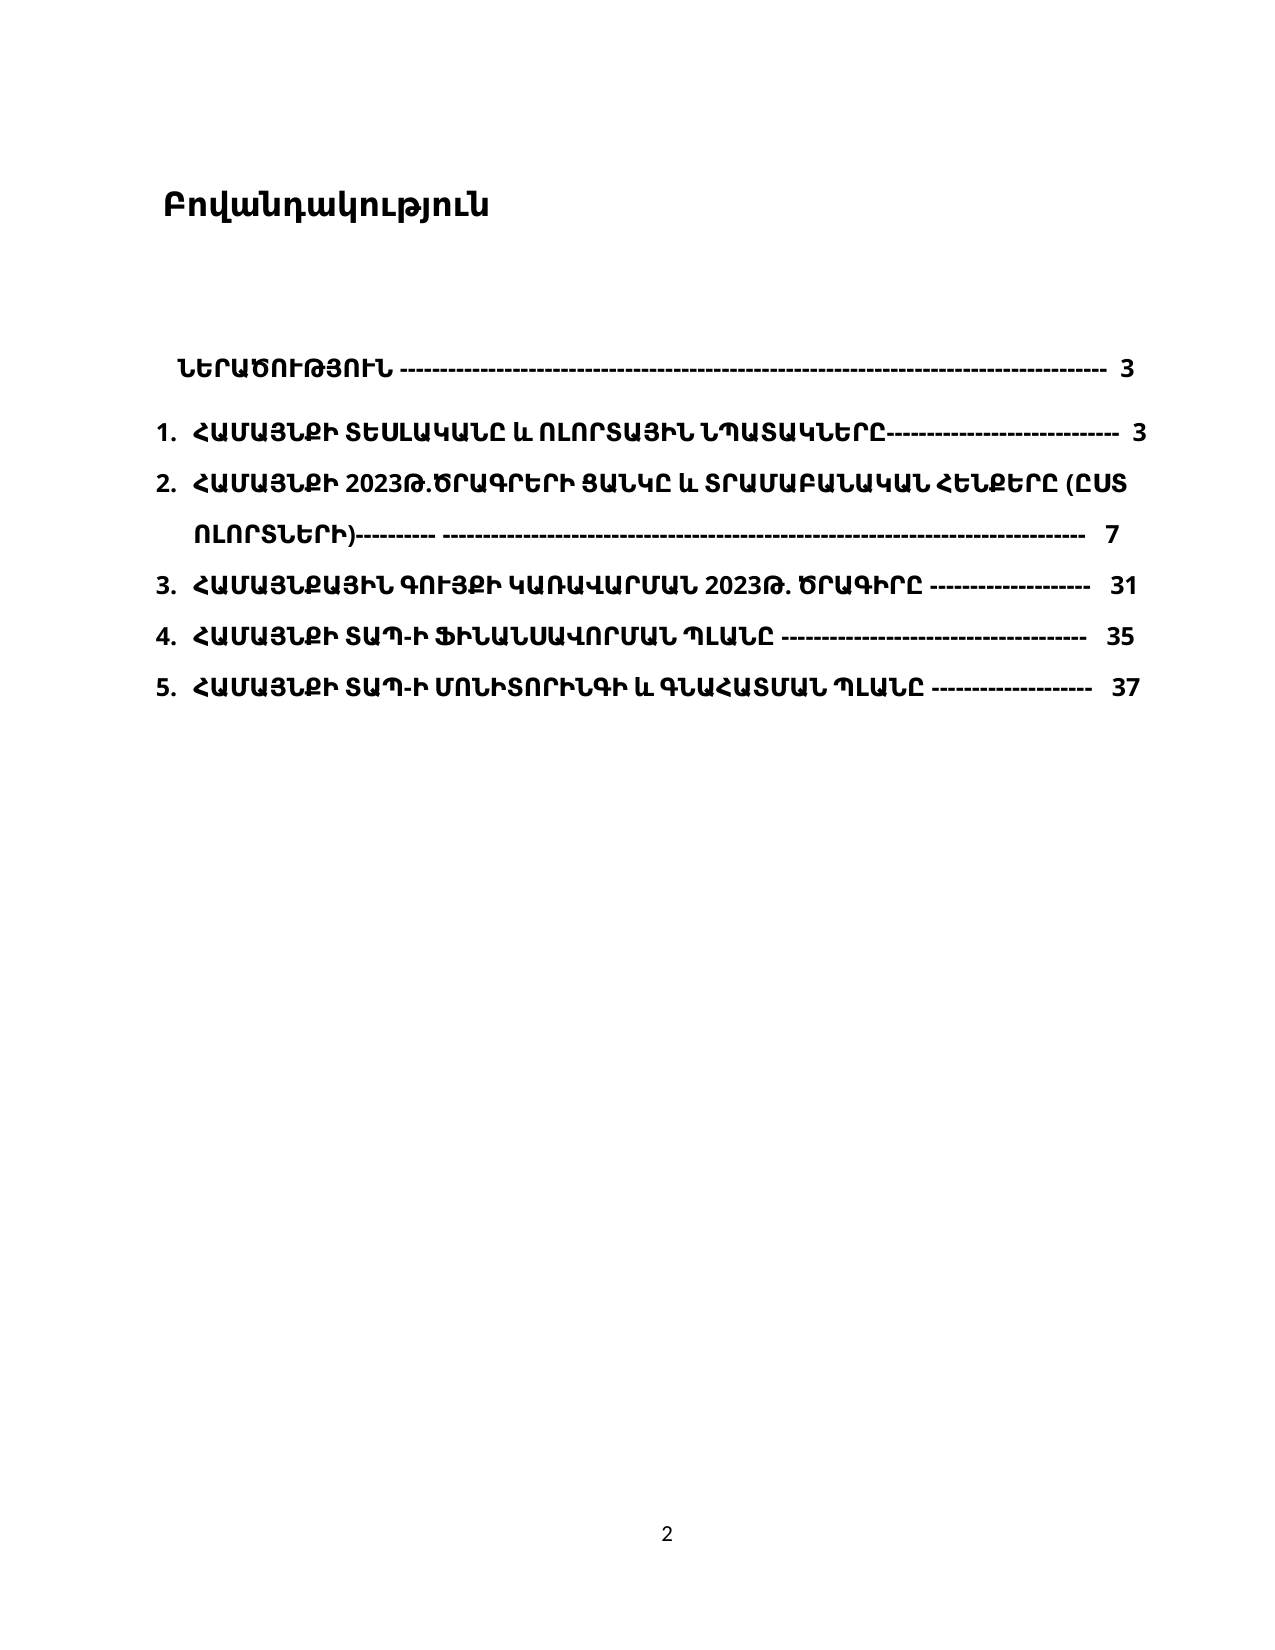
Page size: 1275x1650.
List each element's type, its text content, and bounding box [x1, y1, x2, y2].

list ՀԱՄԱՅՆՔԻ 2023Թ.ԾՐԱԳՐԵՐԻ ՑԱՆԿԸ և ՏՐԱՄԱԲԱՆԱԿԱՆ ՀԵՆՔԵՐԸ (ԸՍՏ ՈԼՈՐՏՆԵՐԻ)---------- -------------------------------------------------------------------------------- 7 [156, 465, 1216, 551]
list ՀԱՄԱՅՆՔԱՅԻՆ ԳՈՒՅՔԻ ԿԱՌԱՎԱՐՄԱՆ 2023Թ. ԾՐԱԳԻՐԸ -------------------- 31 [156, 567, 1216, 602]
list ՀԱՄԱՅՆՔԻ ՏԱՊ-Ի ՄՈՆԻՏՈՐԻՆԳԻ և ԳՆԱՀԱՏՄԱՆ ՊԼԱՆԸ -------------------- 37 [156, 669, 1216, 704]
text Բովանդակություն [118, 181, 1216, 226]
list ՀԱՄԱՅՆՔԻ ՏԵՍԼԱԿԱՆԸ և ՈԼՈՐՏԱՅԻՆ ՆՊԱՏԱԿՆԵՐԸ----------------------------- 3 [156, 414, 1216, 448]
text ՆԵՐԱԾՈՒԹՅՈՒՆ ---------------------------------------------------------------------------------------- 3 [118, 351, 1216, 385]
list ՀԱՄԱՅՆՔԻ ՏԱՊ-Ի ՖԻՆԱՆՍԱՎՈՐՄԱՆ ՊԼԱՆԸ -------------------------------------- 35 [156, 618, 1216, 653]
